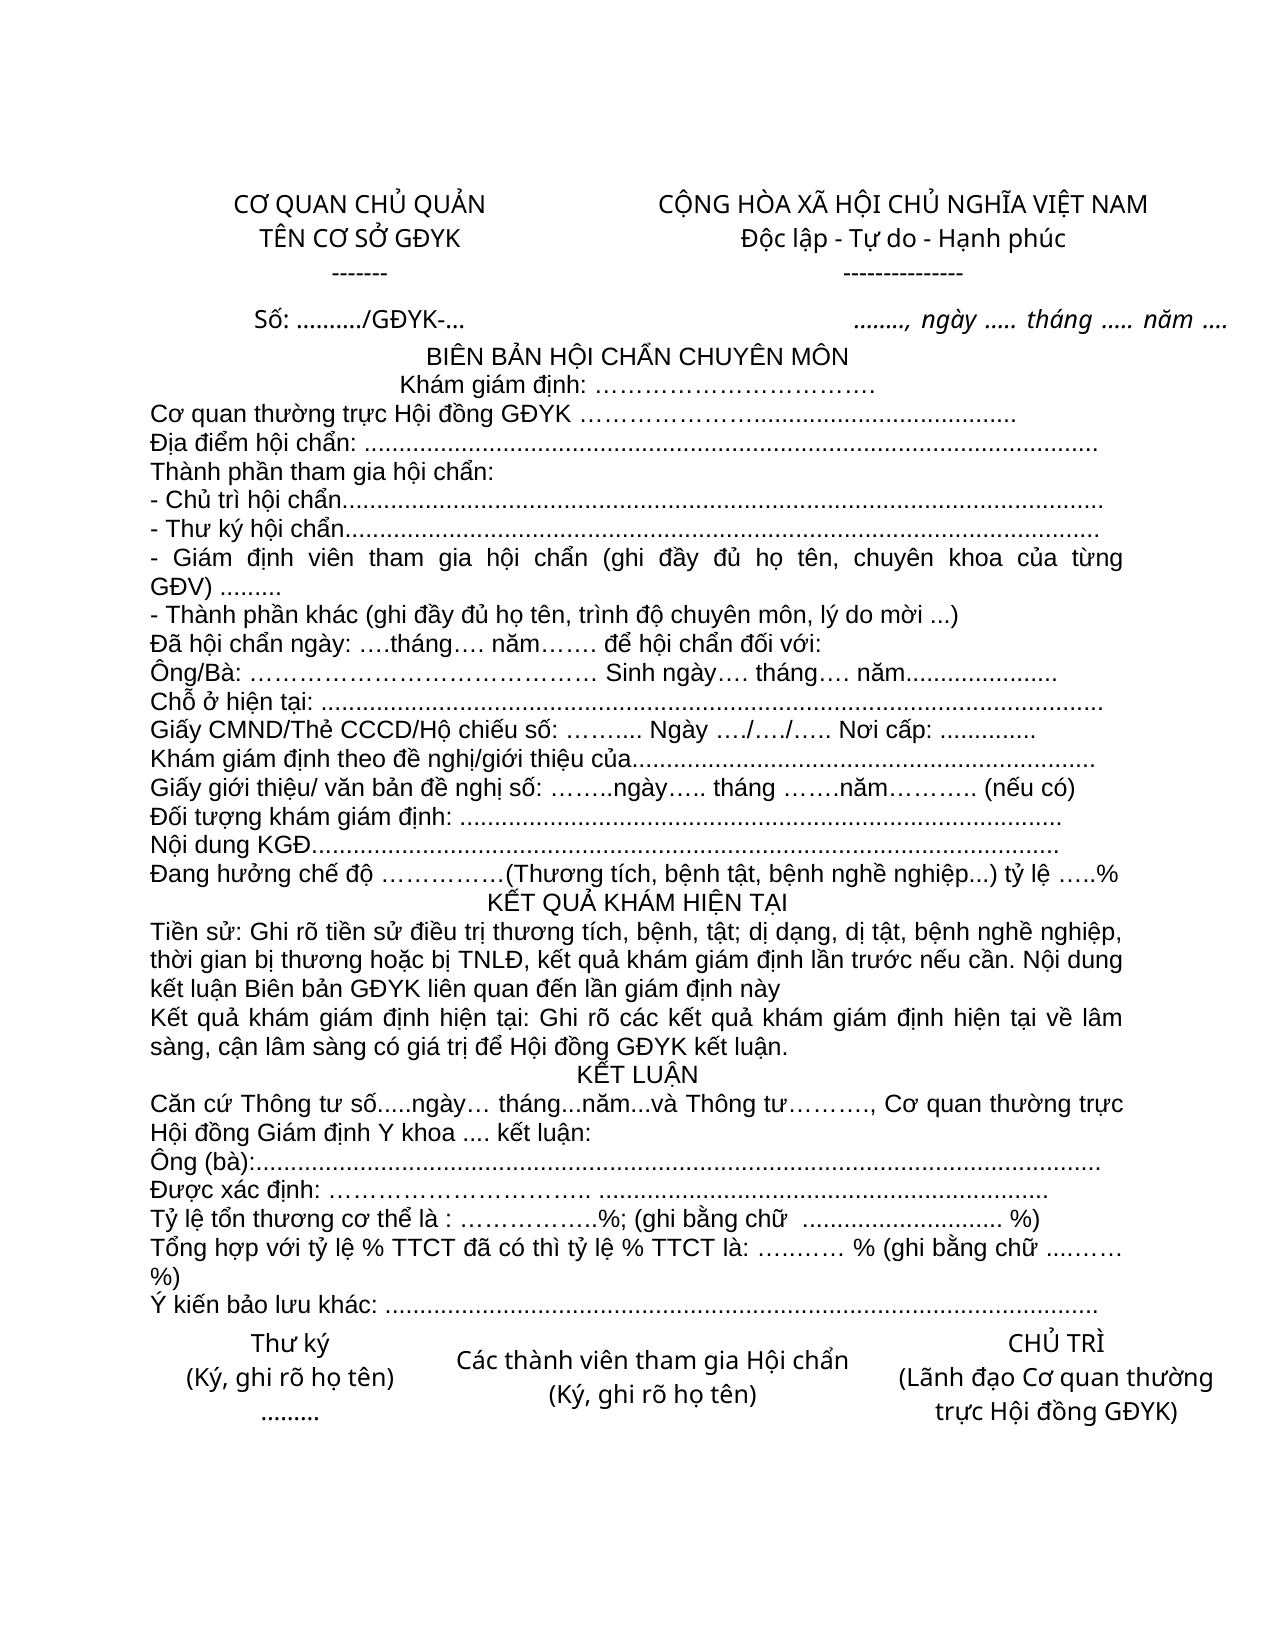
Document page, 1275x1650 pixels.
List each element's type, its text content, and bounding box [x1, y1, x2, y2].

text Đối tượng khám giám định: ....................................................................................... [150, 802, 1125, 831]
text Ông (bà):.......................................................................................................................... [150, 1147, 1125, 1176]
text KẾT QUẢ KHÁM HIỆN TẠI [150, 888, 1125, 917]
text Khám giám định theo đề nghị/giới thiệu của................................................................... [150, 744, 1125, 773]
text Được xác định: ………………………….. ................................................................. [150, 1176, 1125, 1204]
text Ý kiến bảo lưu khác: ....................................................................................................... [150, 1291, 1125, 1319]
text - Chủ trì hội chẩn.............................................................................................................. [150, 486, 1125, 514]
text Đang hưởng chế độ ……………(Thương tích, bệnh tật, bệnh nghề nghiệp...) tỷ lệ …..% [150, 859, 1125, 888]
text Giấy giới thiệu/ văn bản đề nghị số: ……..ngày….. tháng …….năm……….. (nếu có) [150, 773, 1125, 802]
text - Thư ký hội chẩn............................................................................................................. [150, 514, 1125, 543]
text Cơ quan thường trực Hội đồng GĐYK …………………...................................... [150, 399, 1125, 428]
text Thành phần tham gia hội chẩn: [150, 457, 1125, 486]
text Nội dung KGĐ............................................................................................................ [150, 831, 1125, 859]
text BIÊN BẢN HỘI CHẨN CHUYÊN MÔN [150, 342, 1125, 371]
text Tổng hợp với tỷ lệ % TTCT đã có thì tỷ lệ % TTCT là: …..…… % (ghi bằng chữ ....…… %) [150, 1233, 1125, 1291]
text - Giám định viên tham gia hội chẩn (ghi đầy đủ họ tên, chuyên khoa của từng GĐV) ......... [150, 543, 1125, 601]
text Tỷ lệ tổn thương cơ thể là : ……………..%; (ghi bằng chữ ............................. %) [150, 1204, 1125, 1233]
text Ông/Bà: …………………………………… Sinh ngày…. tháng…. năm...................... [150, 658, 1125, 687]
table_header Các thành viên tham gia Hội chẩn (Ký, ghi rõ họ tên) [430, 1319, 875, 1434]
text - Thành phần khác (ghi đầy đủ họ tên, trình độ chuyên môn, lý do mời ...) [150, 601, 1125, 629]
text Khám giám định: ……………………………. [150, 371, 1125, 399]
text Chỗ ở hiện tại: ................................................................................................................. [150, 687, 1125, 716]
table_header CỘNG HÒA XÃ HỘI CHỦ NGHĨA VIỆT NAM Độc lập - Tự do - Hạnh phúc --------------- [569, 181, 1237, 295]
text Kết quả khám giám định hiện tại: Ghi rõ các kết quả khám giám định hiện tại về lâm sàng, cận lâm sàng có giá trị để Hội đồng GĐYK kết luận. [150, 1003, 1125, 1061]
table_header CƠ QUAN CHỦ QUẢN TÊN CƠ SỞ GĐYK ------- [150, 181, 569, 295]
table_header CHỦ TRÌ (Lãnh đạo Cơ quan thường trực Hội đồng GĐYK) [875, 1319, 1237, 1434]
text Đã hội chẩn ngày: ….tháng…. năm……. để hội chẩn đối với: [150, 629, 1125, 658]
table_cell …….., ngày ….. tháng ….. năm …. [569, 295, 1237, 342]
text Căn cứ Thông tư số.....ngày… tháng...năm...và Thông tư………., Cơ quan thường trực Hội đồng Giám định Y khoa .... kết luận: [150, 1089, 1125, 1147]
table_cell Số: ………./GĐYK-… [150, 295, 569, 342]
text Địa điểm hội chẩn: .......................................................................................................... [150, 428, 1125, 457]
table_header Thư ký (Ký, ghi rõ họ tên) ……… [150, 1319, 430, 1434]
text Giấy CMND/Thẻ CCCD/Hộ chiếu số: …….... Ngày …./…./….. Nơi cấp: .............. [150, 716, 1125, 744]
text KẾT LUẬN [150, 1061, 1125, 1089]
text Tiền sử: Ghi rõ tiền sử điều trị thương tích, bệnh, tật; dị dạng, dị tật, bệnh nghề nghiệp, thời gian bị thương hoặc bị TNLĐ, kết quả khám giám định lần trước nếu cần. Nội dung kết luận Biên bản GĐYK liên quan đến lần giám định này [150, 917, 1125, 1003]
